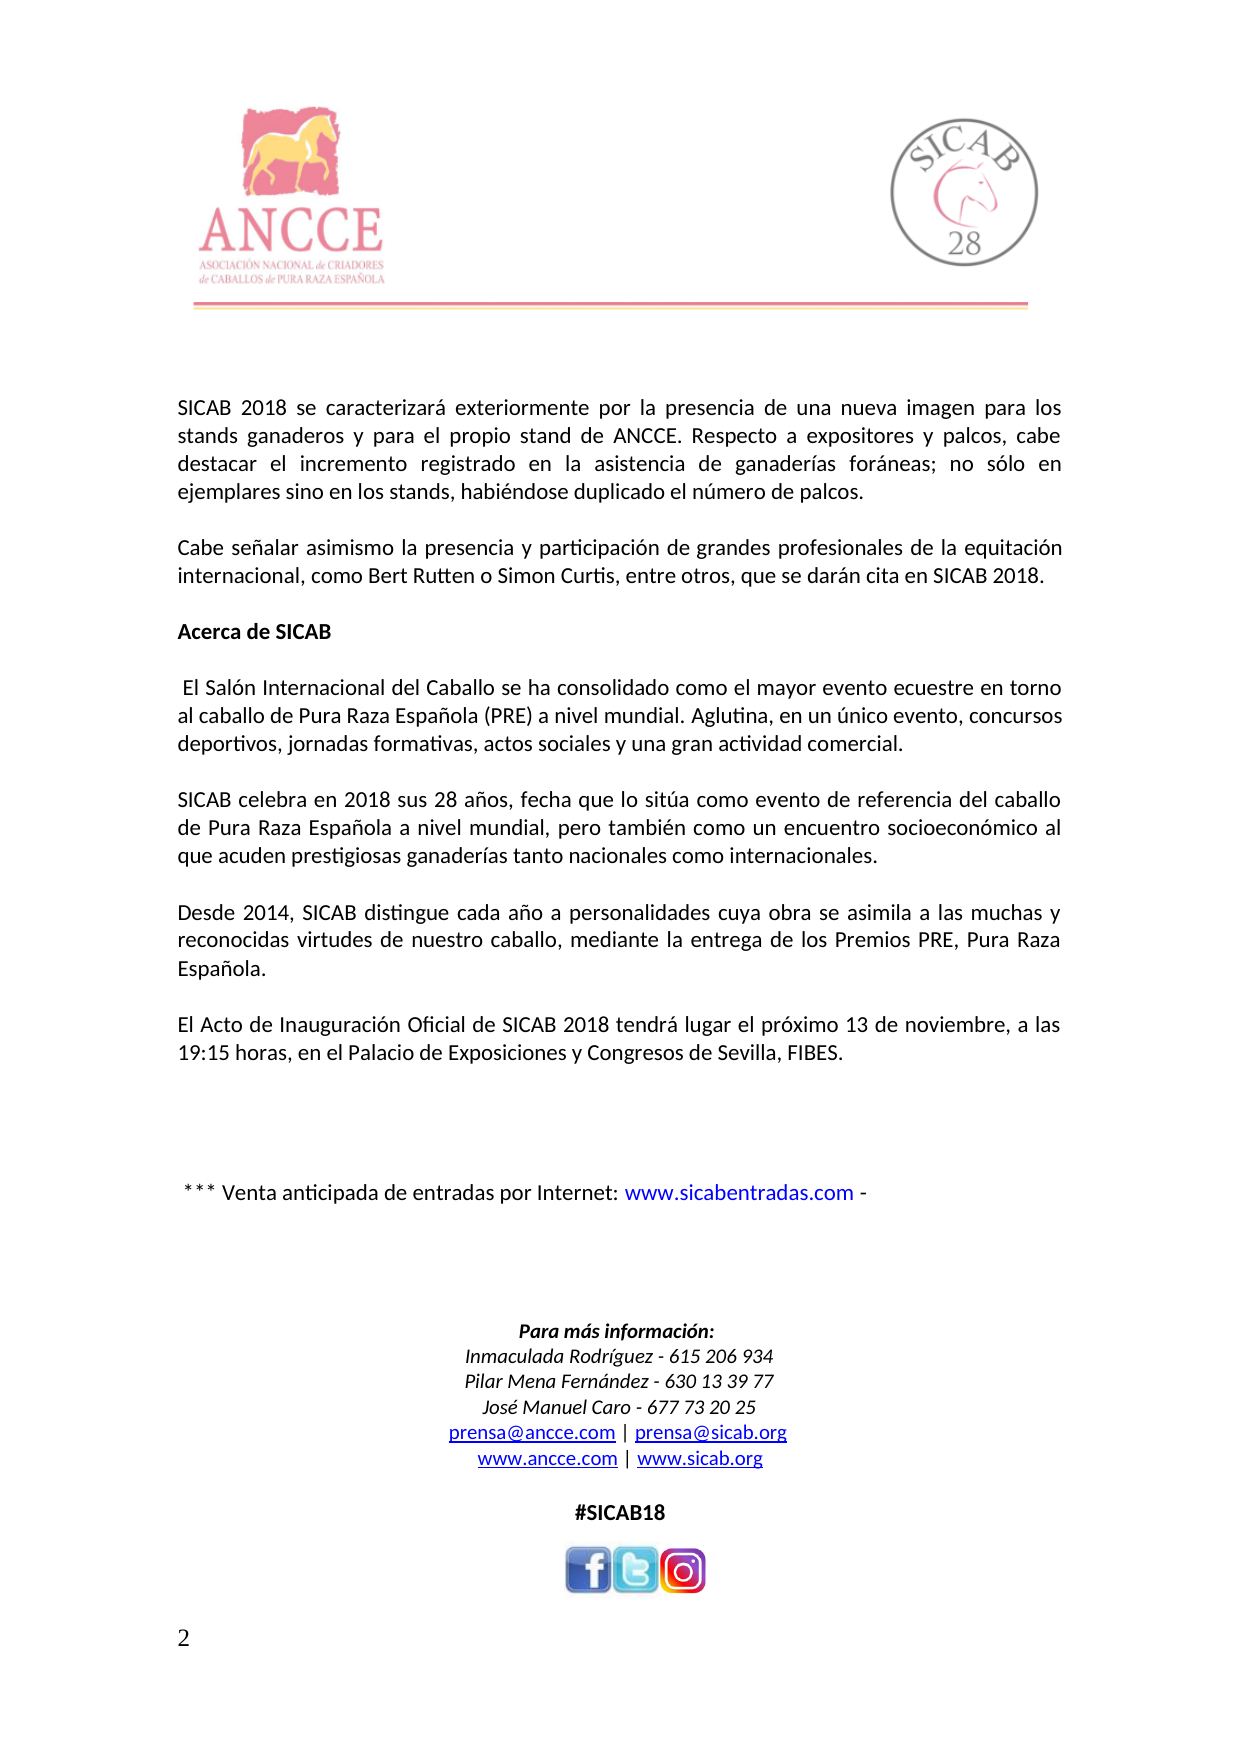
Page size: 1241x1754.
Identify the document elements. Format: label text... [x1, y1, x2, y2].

text El Salón Internacional del Caballo se ha consolidado como el mayor evento ecuestre en torno al caballo de Pura Raza Española (PRE) a nivel mundial. Aglutina, en un único evento, concursos deportivos, jornadas formativas, actos sociales y una gran actividad comercial. [177, 673, 1063, 757]
picture [564, 1541, 708, 1600]
text SICAB celebra en 2018 sus 28 años, fecha que lo sitúa como evento de referencia del caballo de Pura Raza Española a nivel mundial, pero también como un encuentro socioeconómico al que acuden prestigiosas ganaderías tanto nacionales como internacionales. [177, 786, 1063, 869]
text Acerca de SICAB [177, 617, 1063, 645]
picture [177, 73, 1063, 337]
text *** Venta anticipada de entradas por Internet: www.sicabentradas.com - [177, 1178, 1063, 1206]
text SICAB 2018 se caracterizará exteriormente por la presencia de una nueva imagen para los stands ganaderos y para el propio stand de ANCCE. Respecto a expositores y palcos, cabe destacar el incremento registrado en la asistencia de ganaderías foráneas; no sólo en ejemplares sino en los stands, habiéndose duplicado el número de palcos. [177, 393, 1063, 505]
text #SICAB18 [177, 1498, 1063, 1555]
text El Acto de Inauguración Oficial de SICAB 2018 tendrá lugar el próximo 13 de noviembre, a las 19:15 horas, en el Palacio de Exposiciones y Congresos de Sevilla, FIBES. [177, 1010, 1063, 1066]
text Cabe señalar asimismo la presencia y participación de grandes profesionales de la equitación internacional, como Bert Rutten o Simon Curtis, entre otros, que se darán cita en SICAB 2018. [177, 533, 1063, 589]
text Para más información: Inmaculada Rodríguez - 615 206 934 Pilar Mena Fernández - 630 13 39 77 José Manuel Caro - 677 73 20 25 prensa@ancce.com | prensa@sicab.org www.ancce.com | www.sicab.org [177, 1318, 1063, 1470]
text Desde 2014, SICAB distingue cada año a personalidades cuya obra se asimila a las muchas y reconocidas virtudes de nuestro caballo, mediante la entrega de los Premios PRE, Pura Raza Española. [177, 869, 1063, 982]
